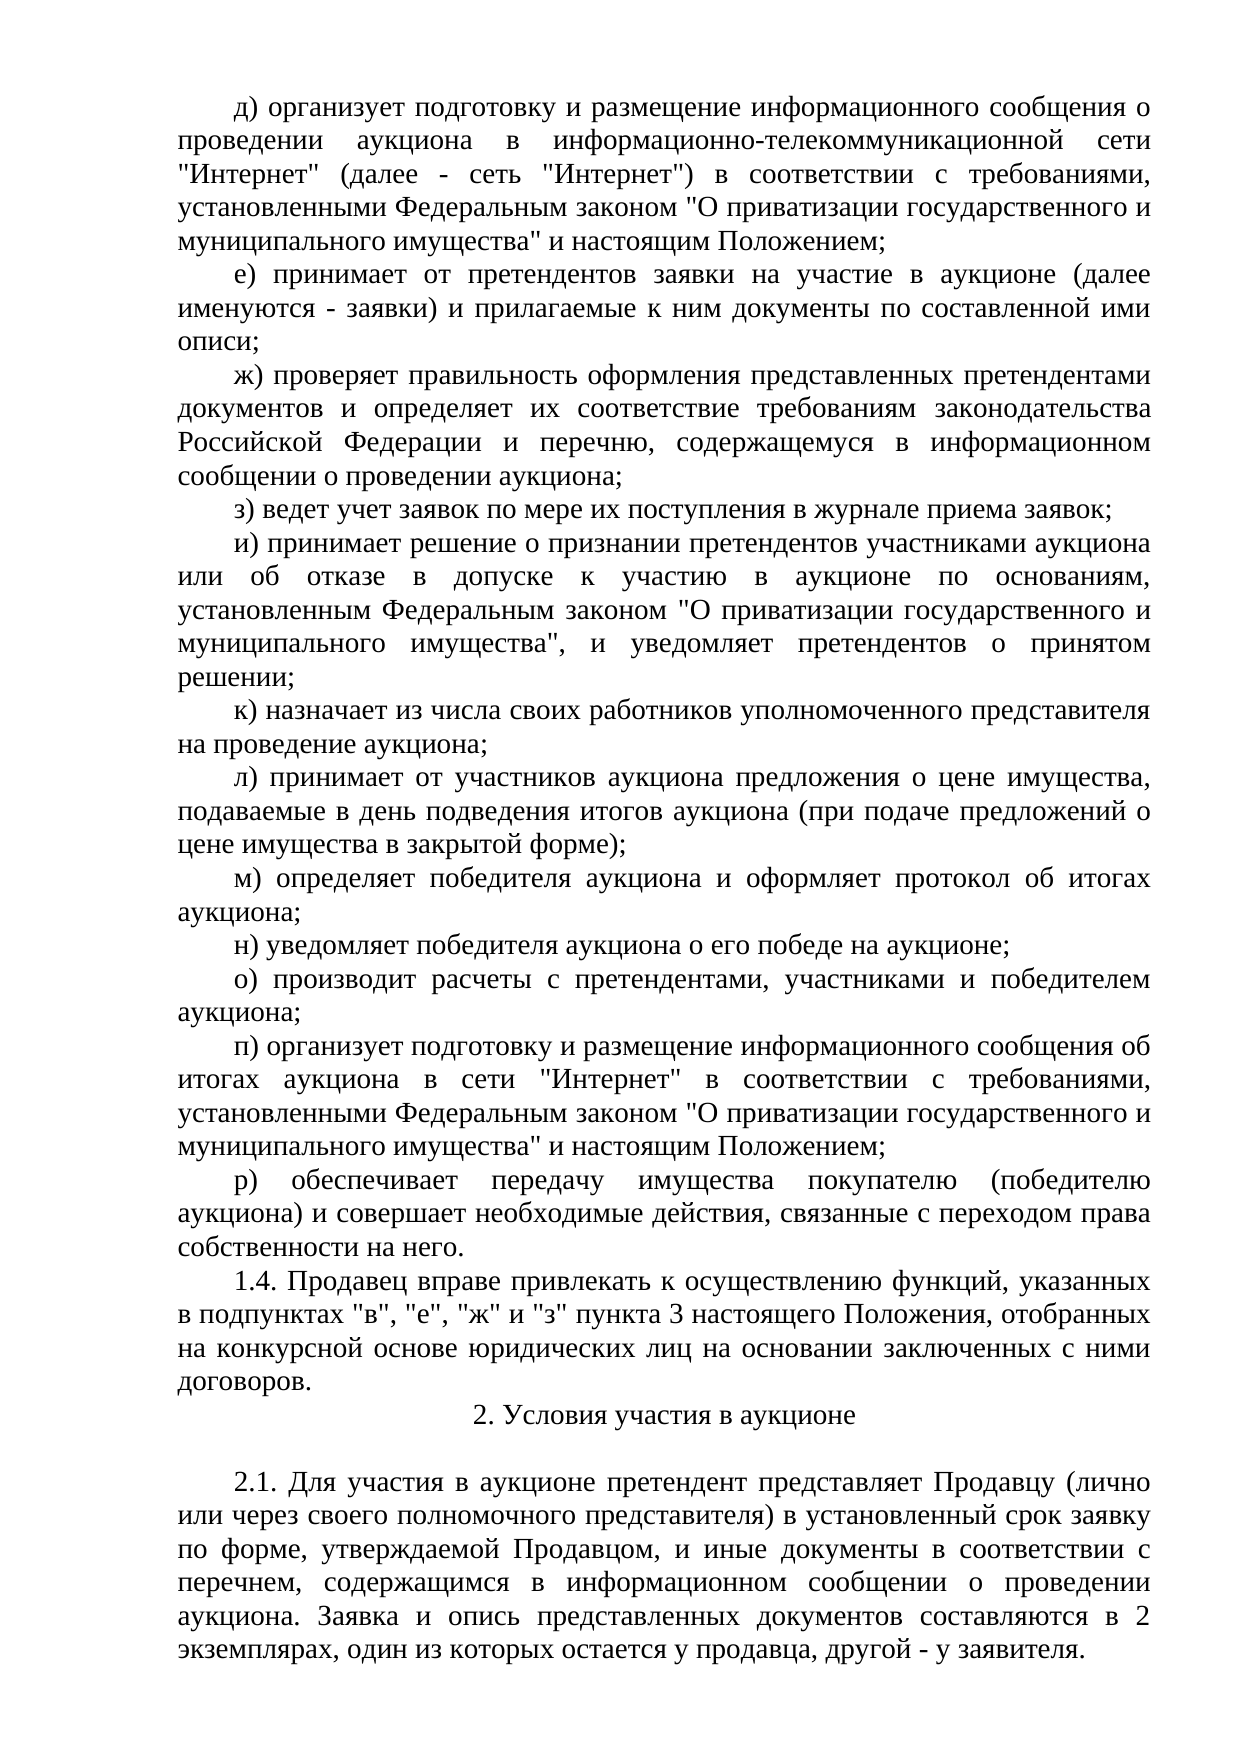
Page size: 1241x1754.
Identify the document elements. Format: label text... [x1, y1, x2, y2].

text р) обеспечивает передачу имущества покупателю (победителю аукциона) и совершает необходимые действия, связанные с переходом права собственности на него. [177, 1162, 1152, 1263]
text ж) проверяет правильность оформления представленных претендентами документов и определяет их соответствие требованиям законодательства Российской Федерации и перечню, содержащемуся в информационном сообщении о проведении аукциона; [177, 357, 1152, 491]
text 1.4. Продавец вправе привлекать к осуществлению функций, указанных в подпунктах "в", "е", "ж" и "з" пункта 3 настоящего Положения, отобранных на конкурсной основе юридических лиц на основании заключенных с ними договоров. [177, 1263, 1152, 1397]
text м) определяет победителя аукциона и оформляет протокол об итогах аукциона; [177, 860, 1152, 927]
text о) производит расчеты с претендентами, участниками и победителем аукциона; [177, 961, 1152, 1028]
text л) принимает от участников аукциона предложения о цене имущества, подаваемые в день подведения итогов аукциона (при подаче предложений о цене имущества в закрытой форме); [177, 759, 1152, 860]
text к) назначает из числа своих работников уполномоченного представителя на проведение аукциона; [177, 692, 1152, 759]
text 2.1. Для участия в аукционе претендент представляет Продавцу (лично или через своего полномочного представителя) в установленный срок заявку по форме, утверждаемой Продавцом, и иные документы в соответствии с перечнем, содержащимся в информационном сообщении о проведении аукциона. Заявка и опись представленных документов составляются в 2 экземплярах, один из которых остается у продавца, другой - у заявителя. [177, 1464, 1152, 1665]
text е) принимает от претендентов заявки на участие в аукционе (далее именуются - заявки) и прилагаемые к ним документы по составленной ими описи; [177, 256, 1152, 357]
text з) ведет учет заявок по мере их поступления в журнале приема заявок; [177, 491, 1152, 525]
text и) принимает решение о признании претендентов участниками аукциона или об отказе в допуске к участию в аукционе по основаниям, установленным Федеральным законом "О приватизации государственного и муниципального имущества", и уведомляет претендентов о принятом решении; [177, 525, 1152, 692]
text п) организует подготовку и размещение информационного сообщения об итогах аукциона в сети "Интернет" в соответствии с требованиями, установленными Федеральным законом "О приватизации государственного и муниципального имущества" и настоящим Положением; [177, 1028, 1152, 1162]
text д) организует подготовку и размещение информационного сообщения о проведении аукциона в информационно-телекоммуникационной сети "Интернет" (далее - сеть "Интернет") в соответствии с требованиями, установленными Федеральным законом "О приватизации государственного и муниципального имущества" и настоящим Положением; [177, 89, 1152, 256]
text н) уведомляет победителя аукциона о его победе на аукционе; [177, 927, 1152, 961]
text 2. Условия участия в аукционе [177, 1397, 1152, 1430]
